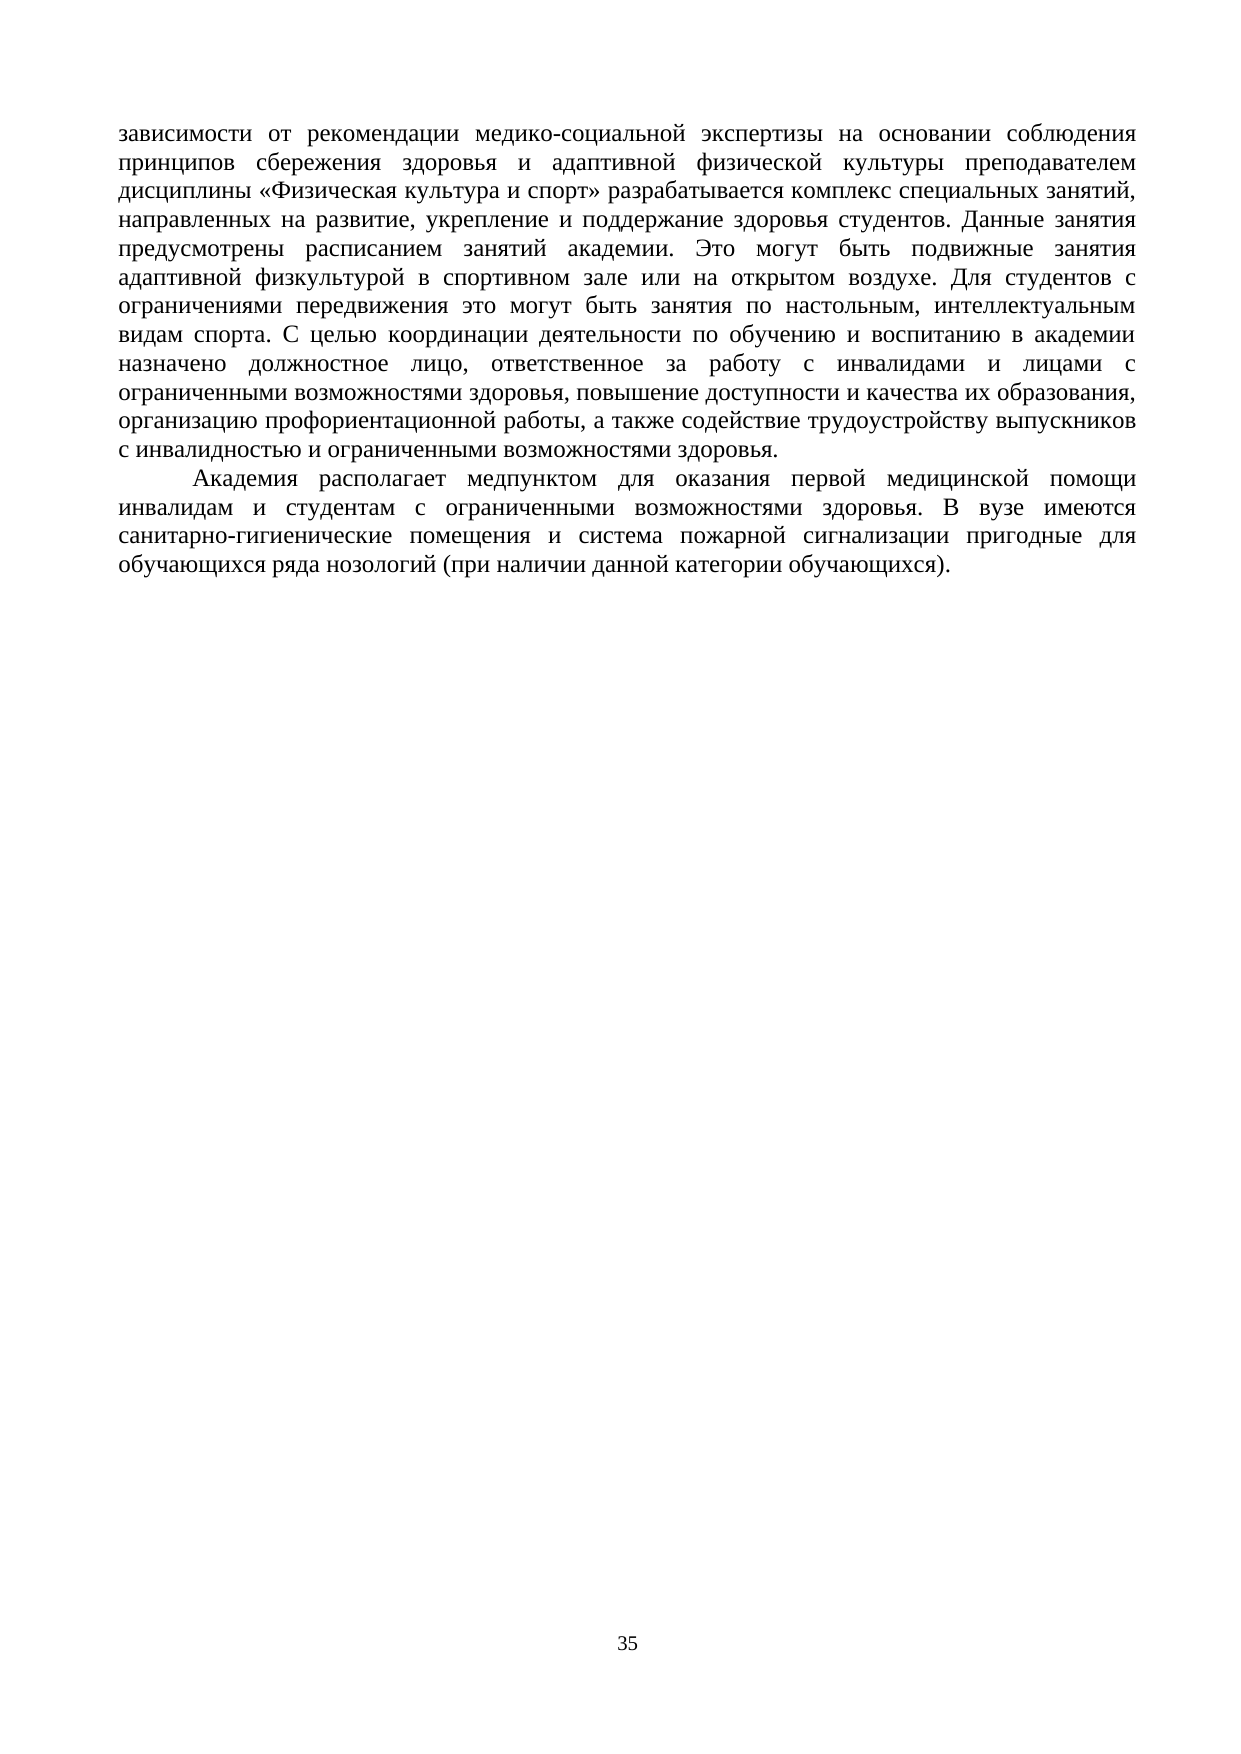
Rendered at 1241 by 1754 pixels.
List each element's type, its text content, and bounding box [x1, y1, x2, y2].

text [118, 118, 1137, 463]
text Академия располагает медпунктом для оказания первой медицинской помощи инвалидам и студентам с ограниченными возможностями здоровья. В вузе имеются санитарно-гигиенические помещения и система пожарной сигнализации пригодные для обучающихся ряда нозологий (при наличии данной категории обучающихся). [118, 463, 1137, 578]
